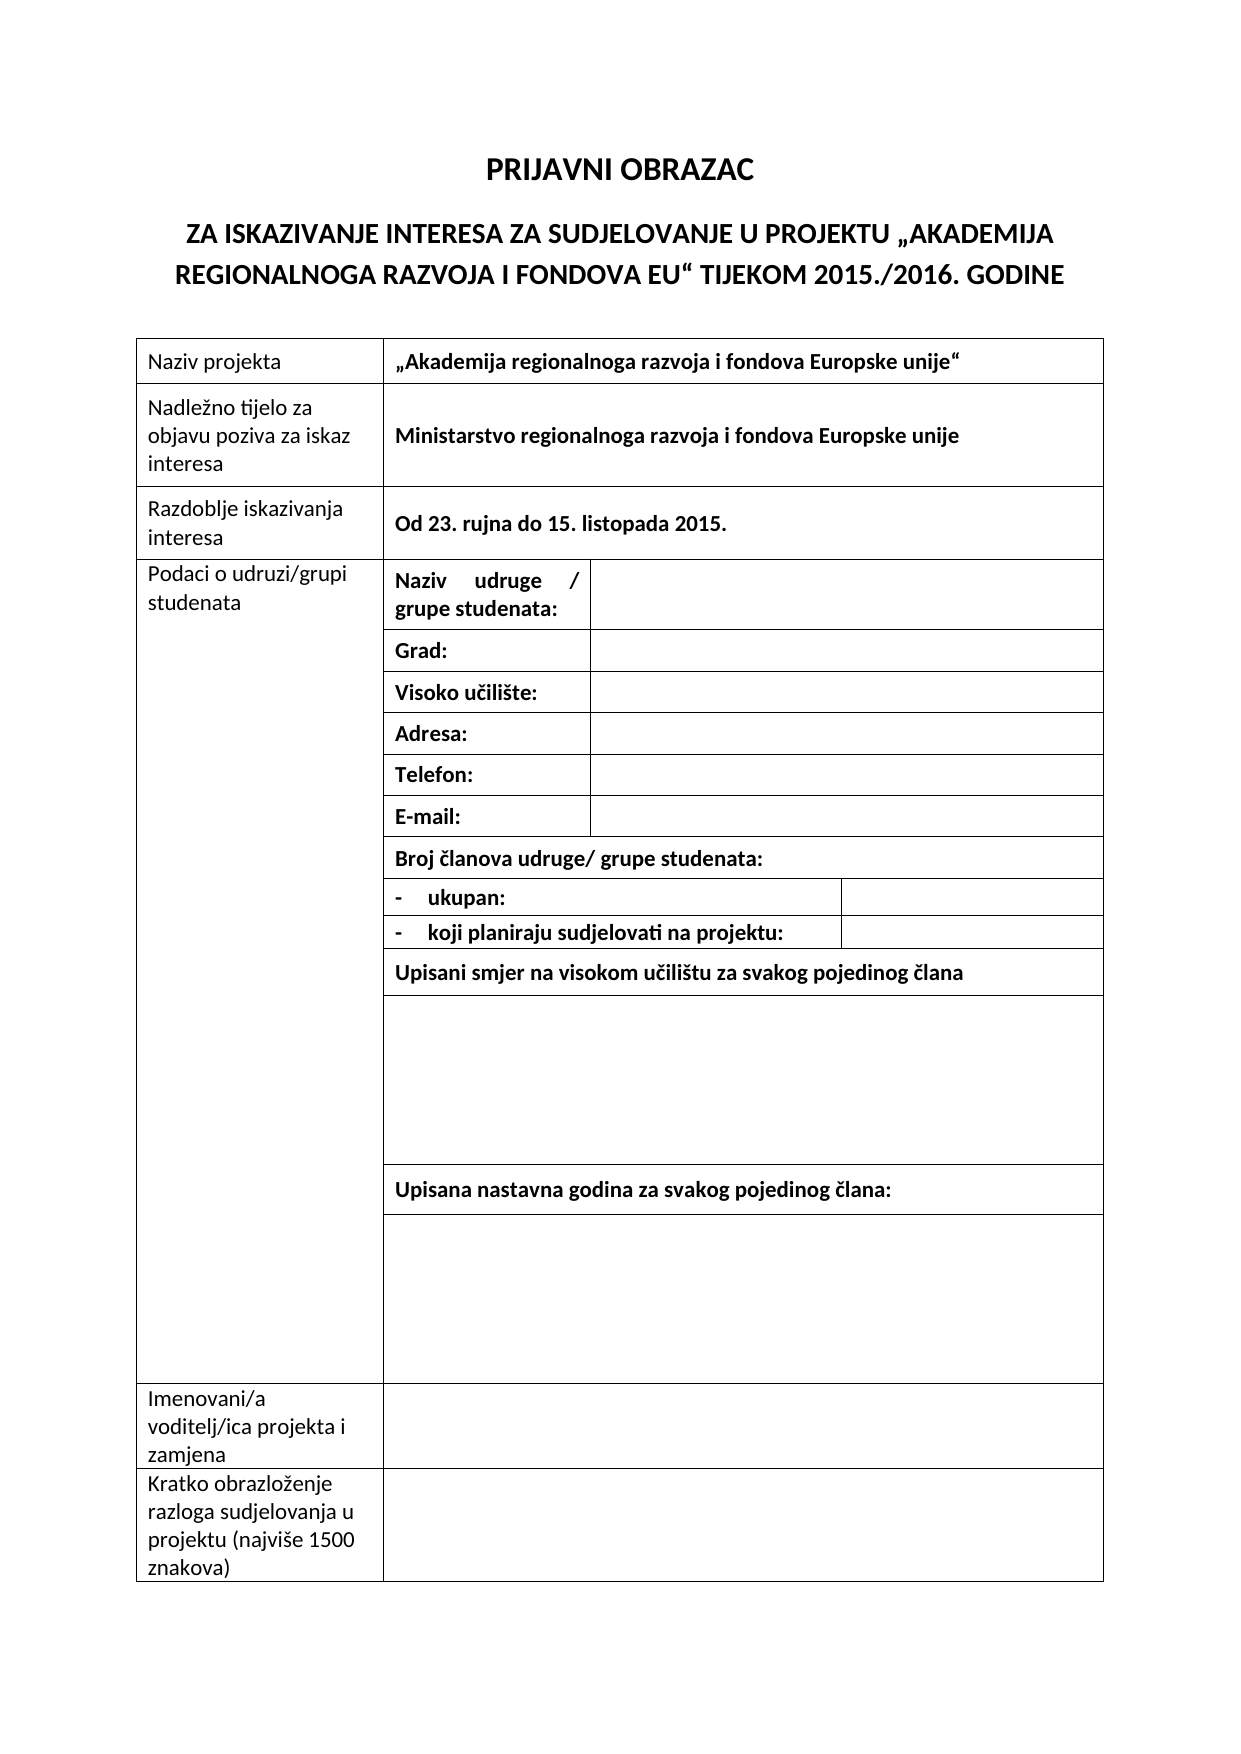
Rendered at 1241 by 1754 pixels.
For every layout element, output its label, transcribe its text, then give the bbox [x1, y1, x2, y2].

table_cell [842, 879, 1103, 915]
table_cell [591, 796, 1103, 836]
table_cell [591, 755, 1103, 795]
table_cell Grad: [384, 630, 590, 671]
table_cell [384, 996, 1103, 1164]
table_cell Adresa: [384, 713, 590, 753]
table_cell Imenovani/a voditelj/ica projekta i zamjena [137, 1384, 383, 1468]
text ZA ISKAZIVANJE INTERESA ZA SUDJELOVANJE U PROJEKTU „AKADEMIJA REGIONALNOGA RAZVOJA I FONDOVA EU“ TIJEKOM 2015./2016. GODINE [148, 215, 1093, 292]
table_cell Nadležno tijelo za objavu poziva za iskaz interesa [137, 384, 383, 486]
table_cell E-mail: [384, 796, 590, 836]
table_cell - koji planiraju sudjelovati na projektu: [384, 916, 841, 948]
table_cell Upisani smjer na visokom učilištu za svakog pojedinog člana [384, 949, 1103, 995]
table_cell Visoko učilište: [384, 672, 590, 712]
table_cell Podaci o udruzi/grupi studenata [137, 560, 383, 1383]
table_cell Razdoblje iskazivanja interesa [137, 487, 383, 558]
table_cell Upisana nastavna godina za svakog pojedinog člana: [384, 1165, 1103, 1214]
table_cell [591, 672, 1103, 712]
table_cell Od 23. rujna do 15. listopada 2015. [384, 487, 1103, 558]
table_cell [591, 630, 1103, 671]
table_cell [384, 1469, 1103, 1581]
table_cell [384, 1384, 1103, 1468]
text PRIJAVNI OBRAZAC [148, 148, 1093, 188]
table_cell [591, 560, 1103, 629]
table_cell Ministarstvo regionalnoga razvoja i fondova Europske unije [384, 384, 1103, 486]
table_cell [842, 916, 1103, 948]
table_cell - ukupan: [384, 879, 841, 915]
table_cell [591, 713, 1103, 753]
table_header „Akademija regionalnoga razvoja i fondova Europske unije“ [384, 339, 1103, 383]
table_cell Telefon: [384, 755, 590, 795]
table_cell Kratko obrazloženje razloga sudjelovanja u projektu (najviše 1500 znakova) [137, 1469, 383, 1581]
table_cell [384, 1215, 1103, 1383]
table_cell Broj članova udruge/ grupe studenata: [384, 837, 1103, 878]
table_header Naziv projekta [137, 339, 383, 383]
table_cell Naziv udruge / grupe studenata: [384, 560, 590, 629]
